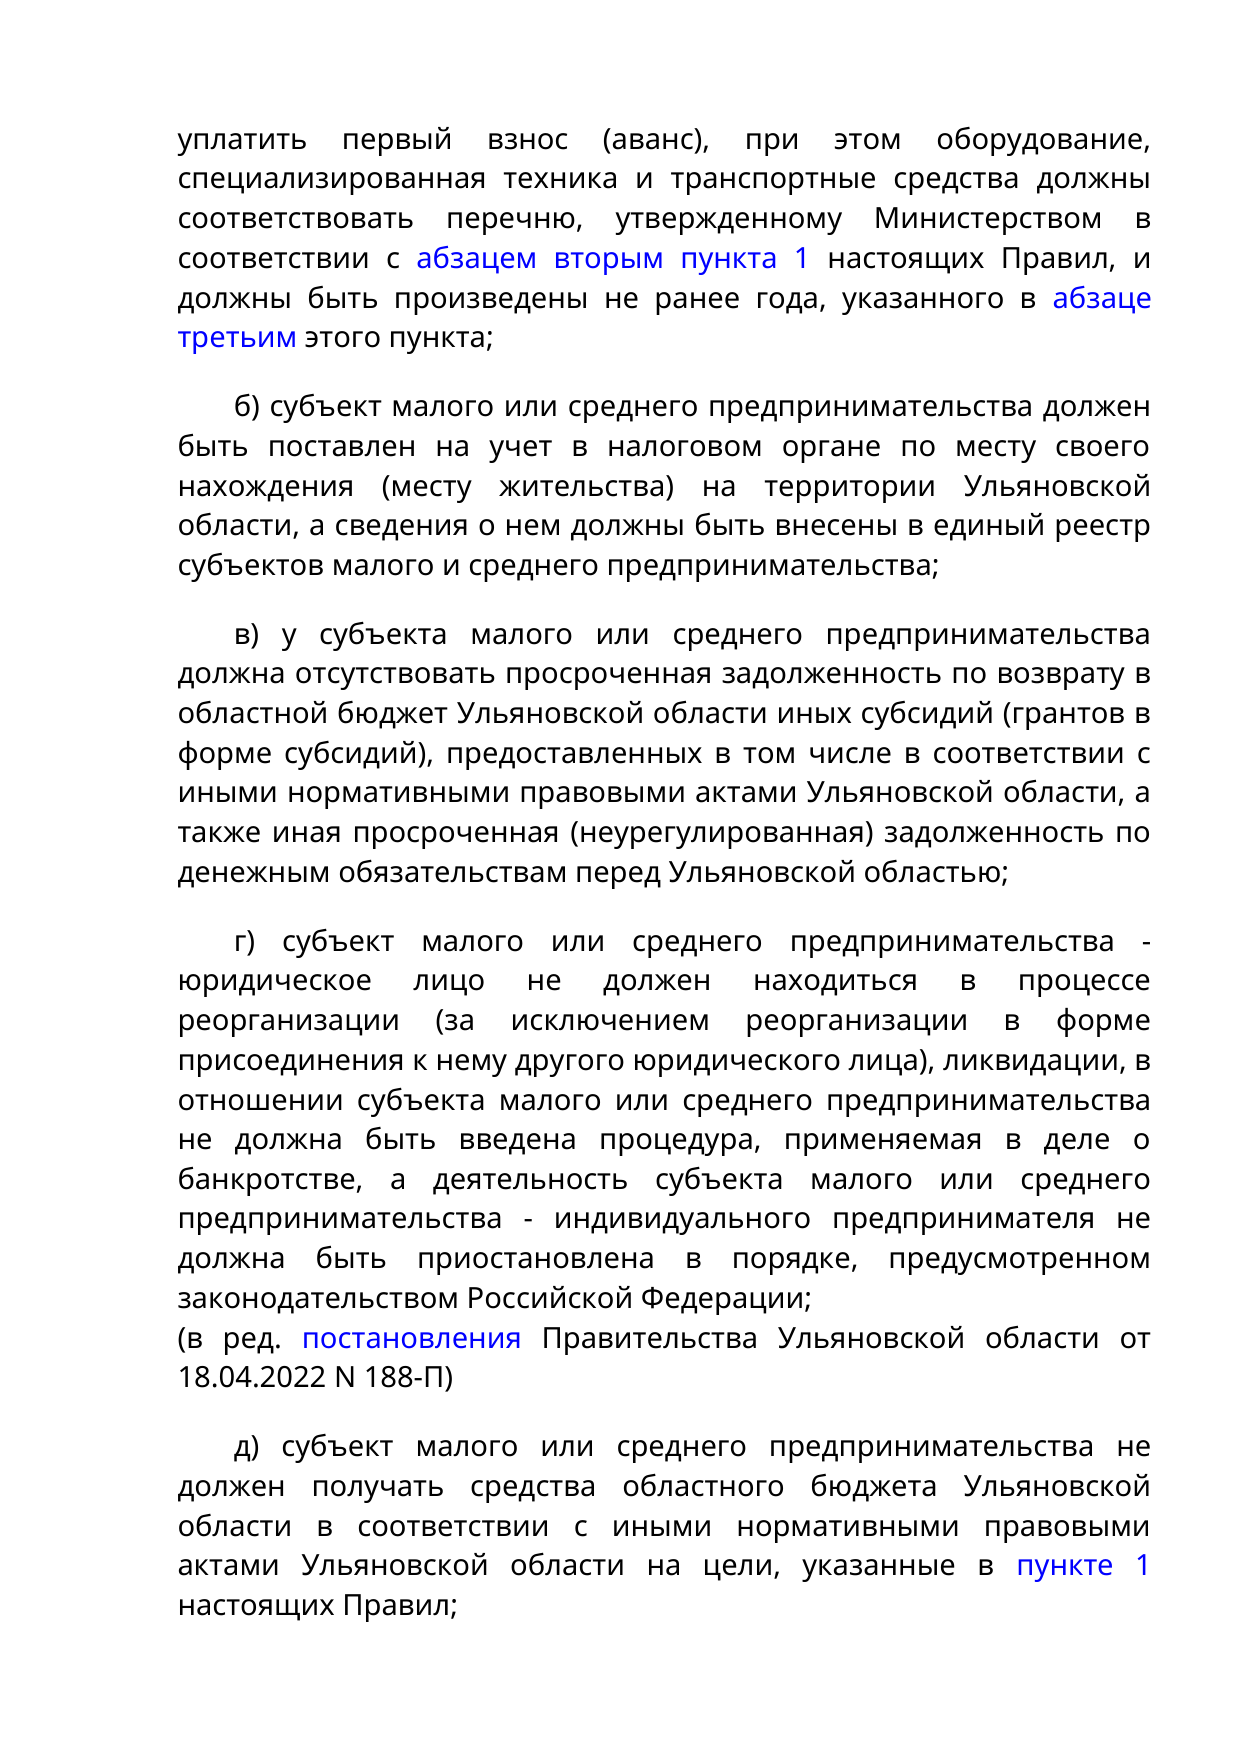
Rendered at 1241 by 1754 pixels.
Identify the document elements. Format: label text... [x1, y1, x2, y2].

text д) субъект малого или среднего предпринимательства не должен получать средства областного бюджета Ульяновской области в соответствии с иными нормативными правовыми актами Ульяновской области на цели, указанные в пункте 1 настоящих Правил; [177, 1425, 1152, 1624]
text в) у субъекта малого или среднего предпринимательства должна отсутствовать просроченная задолженность по возврату в областной бюджет Ульяновской области иных субсидий (грантов в форме субсидий), предоставленных в том числе в соответствии с иными нормативными правовыми актами Ульяновской области, а также иная просроченная (неурегулированная) задолженность по денежным обязательствам перед Ульяновской областью; [177, 613, 1152, 891]
text (в ред. постановления Правительства Ульяновской области от 18.04.2022 N 188-П) [177, 1317, 1152, 1396]
text б) субъект малого или среднего предпринимательства должен быть поставлен на учет в налоговом органе по месту своего нахождения (месту жительства) на территории Ульяновской области, а сведения о нем должны быть внесены в единый реестр субъектов малого и среднего предпринимательства; [177, 385, 1152, 584]
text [177, 118, 1152, 356]
text г) субъект малого или среднего предпринимательства - юридическое лицо не должен находиться в процессе реорганизации (за исключением реорганизации в форме присоединения к нему другого юридического лица), ликвидации, в отношении субъекта малого или среднего предпринимательства не должна быть введена процедура, применяемая в деле о банкротстве, а деятельность субъекта малого или среднего предпринимательства - индивидуального предпринимателя не должна быть приостановлена в порядке, предусмотренном законодательством Российской Федерации; [177, 920, 1152, 1317]
